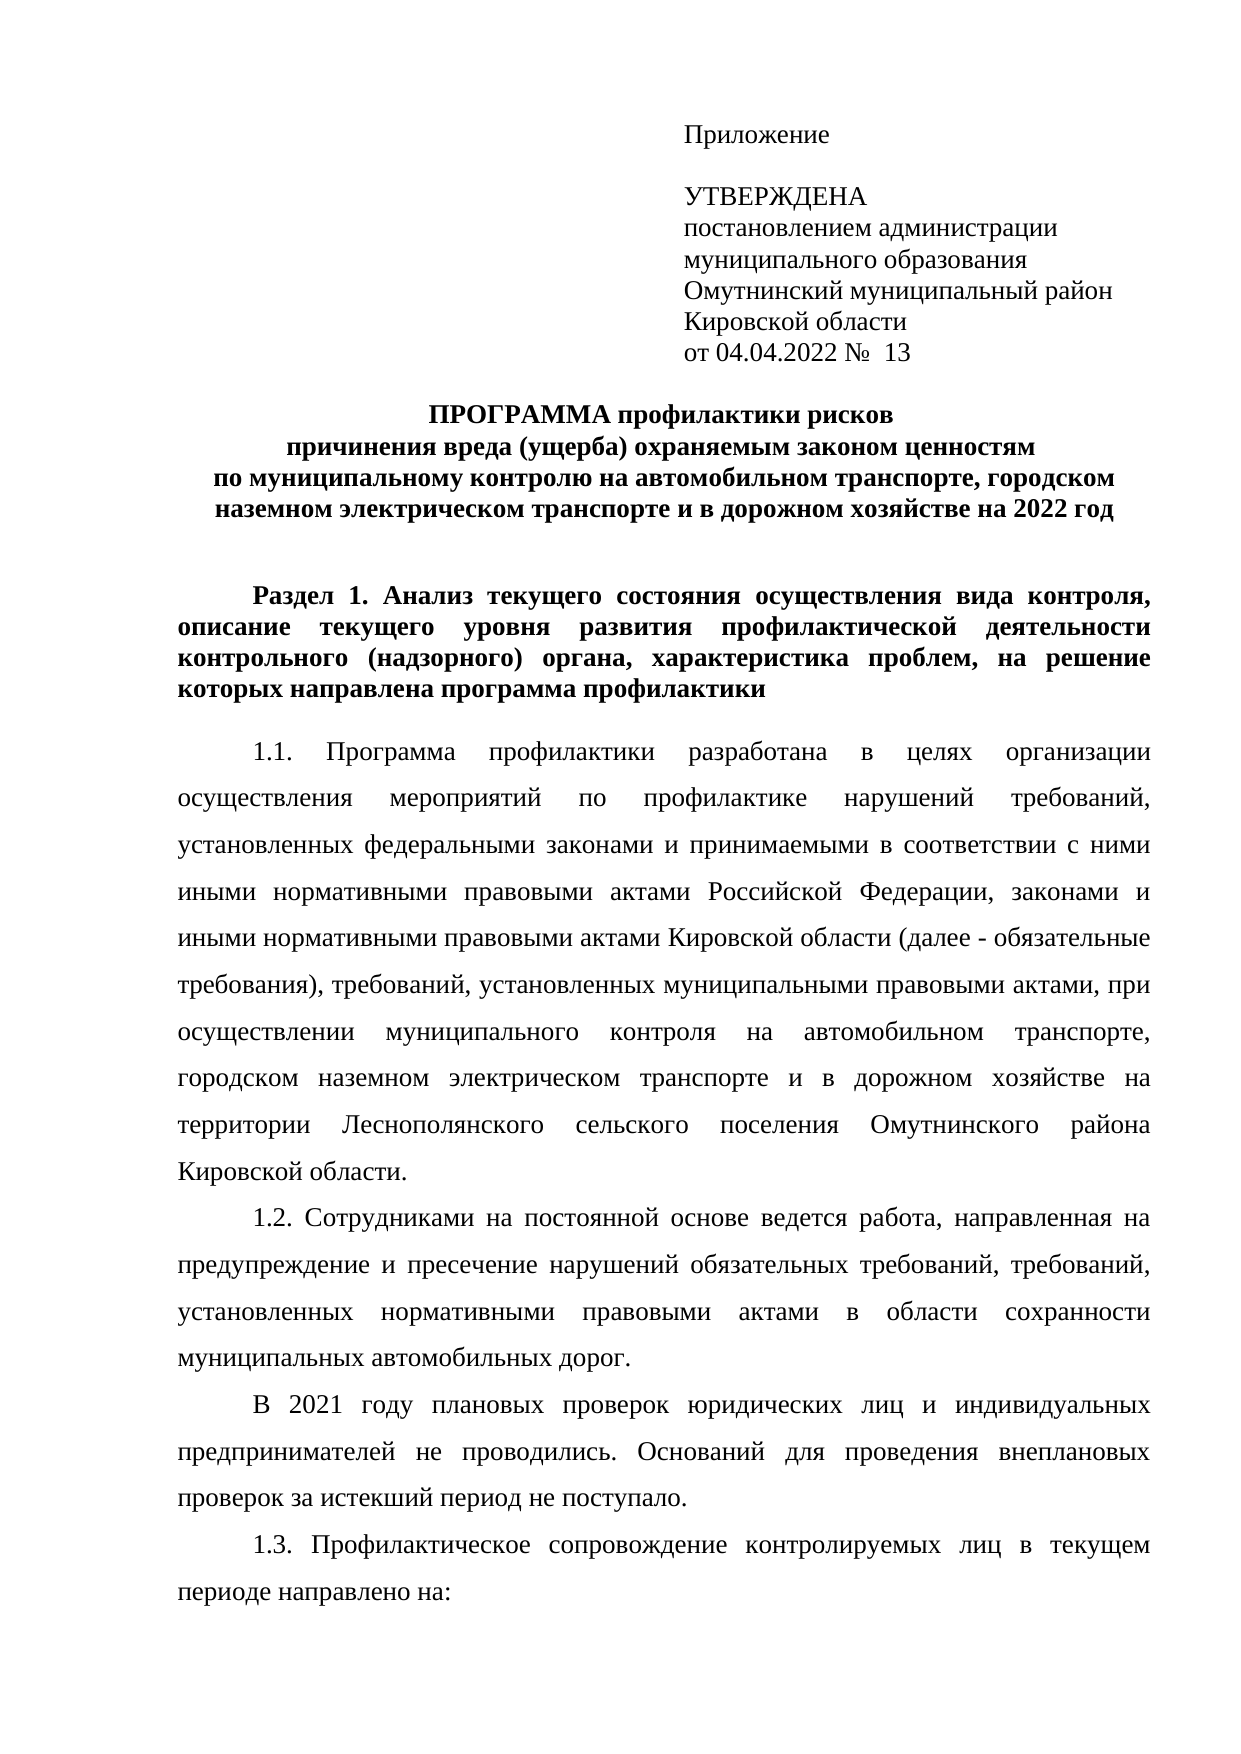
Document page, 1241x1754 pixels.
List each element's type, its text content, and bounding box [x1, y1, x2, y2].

text ПРОГРАММА профилактики рисков причинения вреда (ущерба) охраняемым законом ценностям по муниципальному контролю на автомобильном транспорте, городском наземном электрическом транспорте и в дорожном хозяйстве на 2022 год [177, 398, 1152, 523]
text Раздел 1. Анализ текущего состояния осуществления вида контроля, описание текущего уровня развития профилактической деятельности контрольного (надзорного) органа, характеристика проблем, на решение которых направлена программа профилактики [177, 579, 1152, 704]
text Кировской области [683, 305, 1152, 336]
text УТВЕРЖДЕНА [683, 180, 1152, 212]
text В 2021 году плановых проверок юридических лиц и индивидуальных предпринимателей не проводились. Оснований для проведения внеплановых проверок за истекший период не поступало. [177, 1388, 1152, 1513]
text Приложение [683, 118, 1152, 149]
text постановлением администрации муниципального образования [683, 212, 1152, 274]
text от 04.04.2022 № 13 [683, 336, 1152, 367]
text 1.3. Профилактическое сопровождение контролируемых лиц в текущем периоде направлено на: [177, 1528, 1152, 1606]
text 1.1. Программа профилактики разработана в целях организации осуществления мероприятий по профилактике нарушений требований, установленных федеральными законами и принимаемыми в соответствии с ними иными нормативными правовыми актами Российской Федерации, законами и иными нормативными правовыми актами Кировской области (далее - обязательные требования), требований, установленных муниципальными правовыми актами, при осуществлении муниципального контроля на автомобильном транспорте, городском наземном электрическом транспорте и в дорожном хозяйстве на территории Леснополянского сельского поселения Омутнинского района Кировской области. [177, 735, 1152, 1186]
text 1.2. Сотрудниками на постоянной основе ведется работа, направленная на предупреждение и пресечение нарушений обязательных требований, требований, установленных нормативными правовыми актами в области сохранности муниципальных автомобильных дорог. [177, 1202, 1152, 1373]
text Омутнинский муниципальный район [683, 274, 1152, 305]
